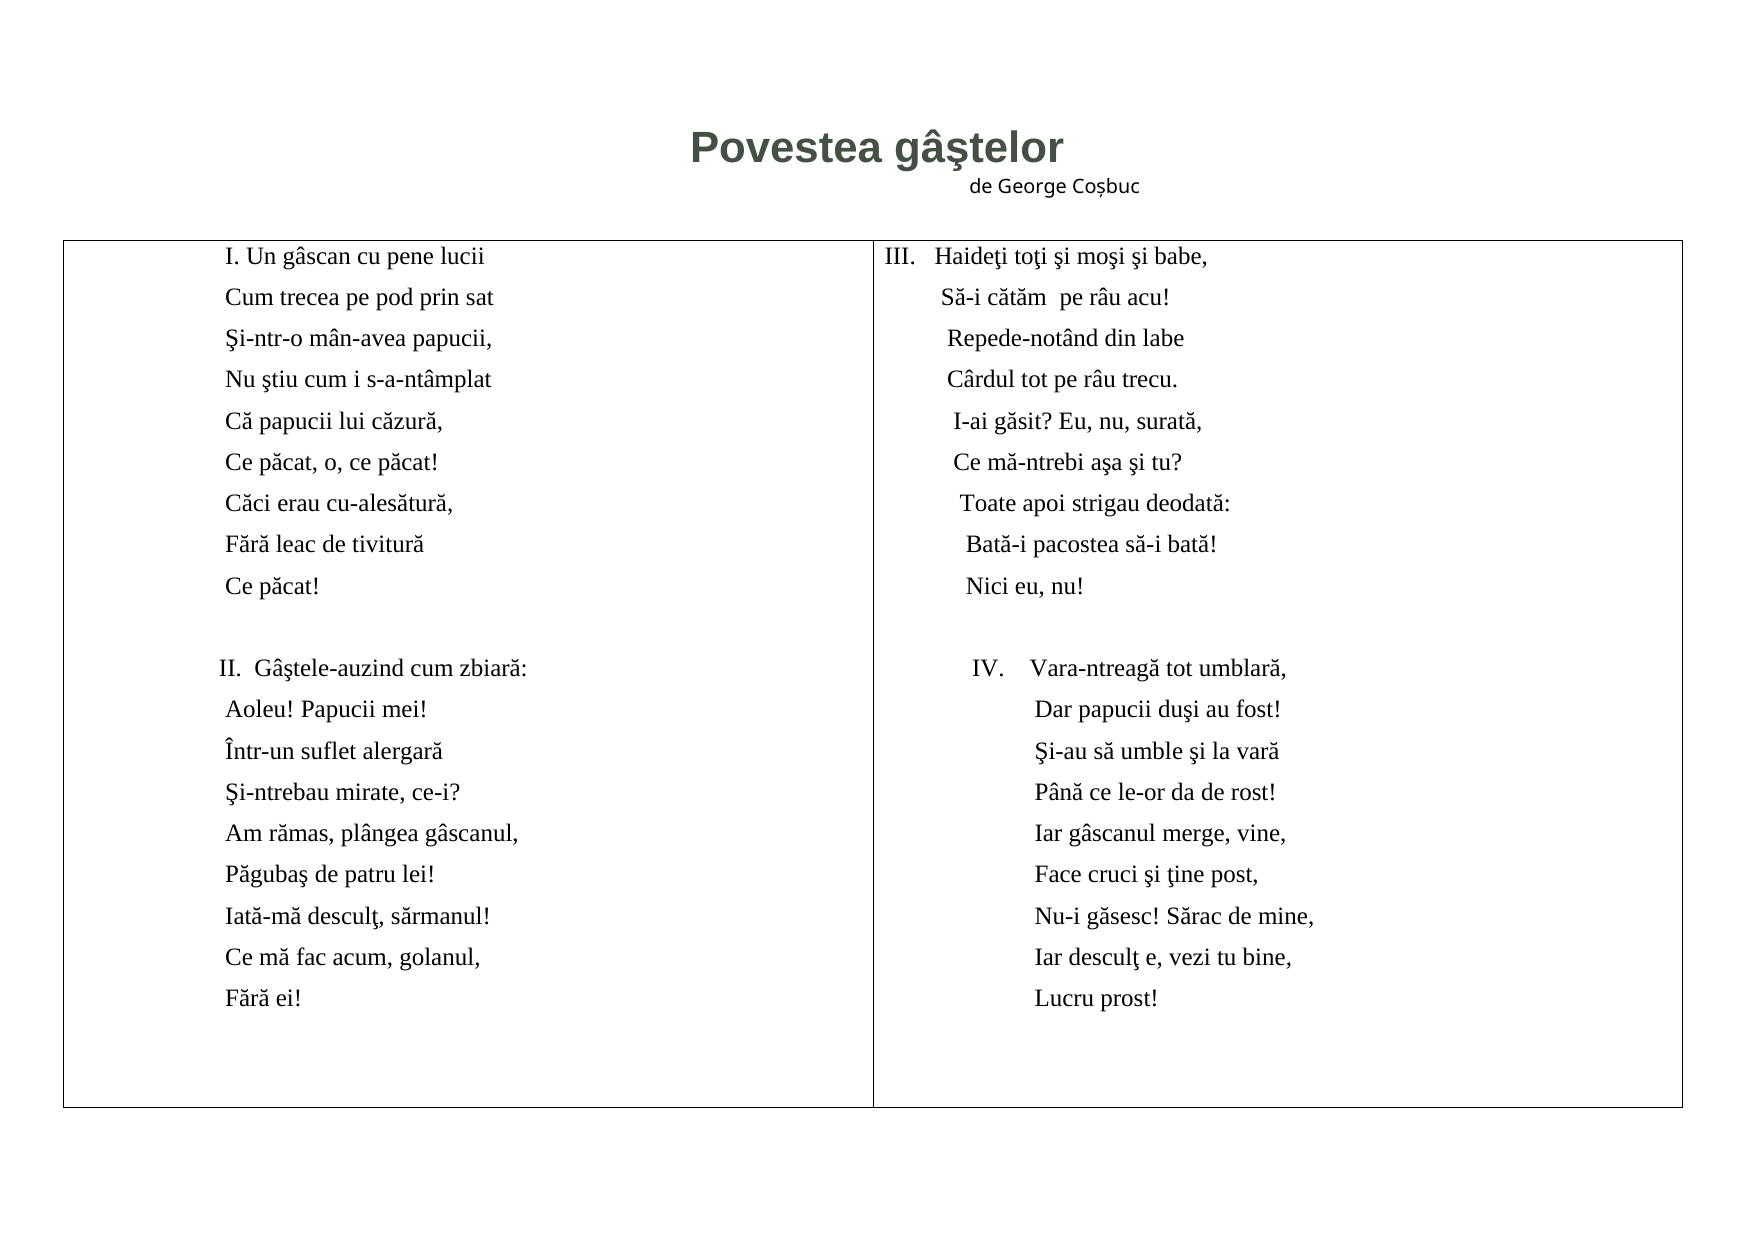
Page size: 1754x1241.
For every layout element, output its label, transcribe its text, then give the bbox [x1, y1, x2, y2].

text Povestea gâştelor [75, 122, 1679, 172]
table_header I. Un gâscan cu pene lucii Cum trecea pe pod prin sat Şi-ntr-o mân-avea papucii, Nu ştiu cum i s-a-ntâmplat Că papucii lui căzură, Ce păcat, o, ce păcat! Căci erau cu-alesătură, Fără leac de tivitură Ce păcat! II. Gâştele-auzind cum zbiară: Aoleu! Papucii mei! Într-un suflet alergară Şi-ntrebau mirate, ce-i? Am rămas, plângea gâscanul, Păgubaş de patru lei! Iată-mă desculţ, sărmanul! Ce mă fac acum, golanul, Fără ei! [64, 241, 873, 1107]
text de George Coşbuc [75, 172, 1679, 199]
table_header III. Haideţi toţi şi moşi şi babe, Să-i cătăm pe râu acu! Repede-notând din labe Cârdul tot pe râu trecu. I-ai găsit? Eu, nu, surată, Ce mă-ntrebi aşa şi tu? Toate apoi strigau deodată: Bată-i pacostea să-i bată! Nici eu, nu! IV. Vara-ntreagă tot umblară, Dar papucii duşi au fost! Şi-au să umble şi la vară Până ce le-or da de rost! Iar gâscanul merge, vine, Face cruci şi ţine post, Nu-i găsesc! Sărac de mine, Iar desculţ e, vezi tu bine, Lucru prost! [874, 241, 1682, 1107]
